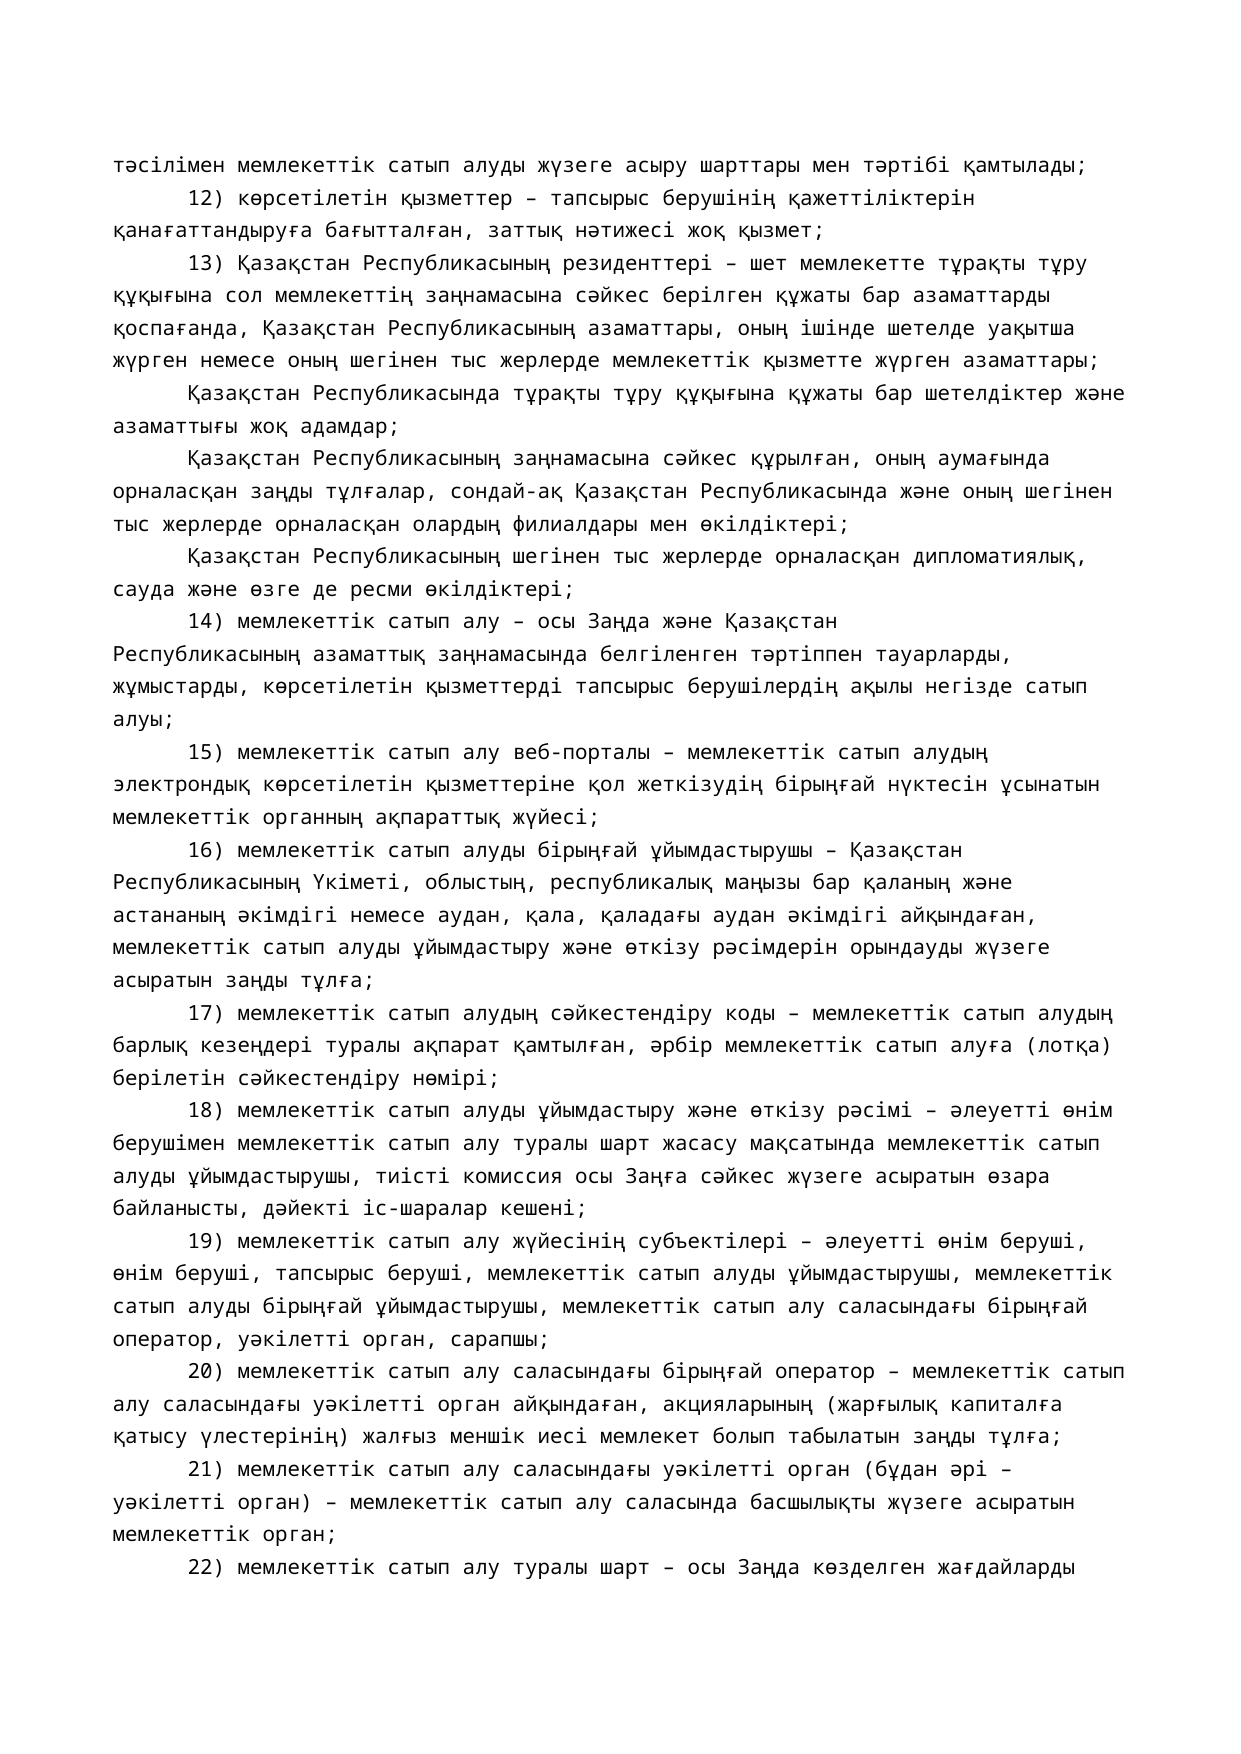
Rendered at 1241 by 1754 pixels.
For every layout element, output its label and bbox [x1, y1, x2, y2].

text [112, 150, 1128, 1580]
